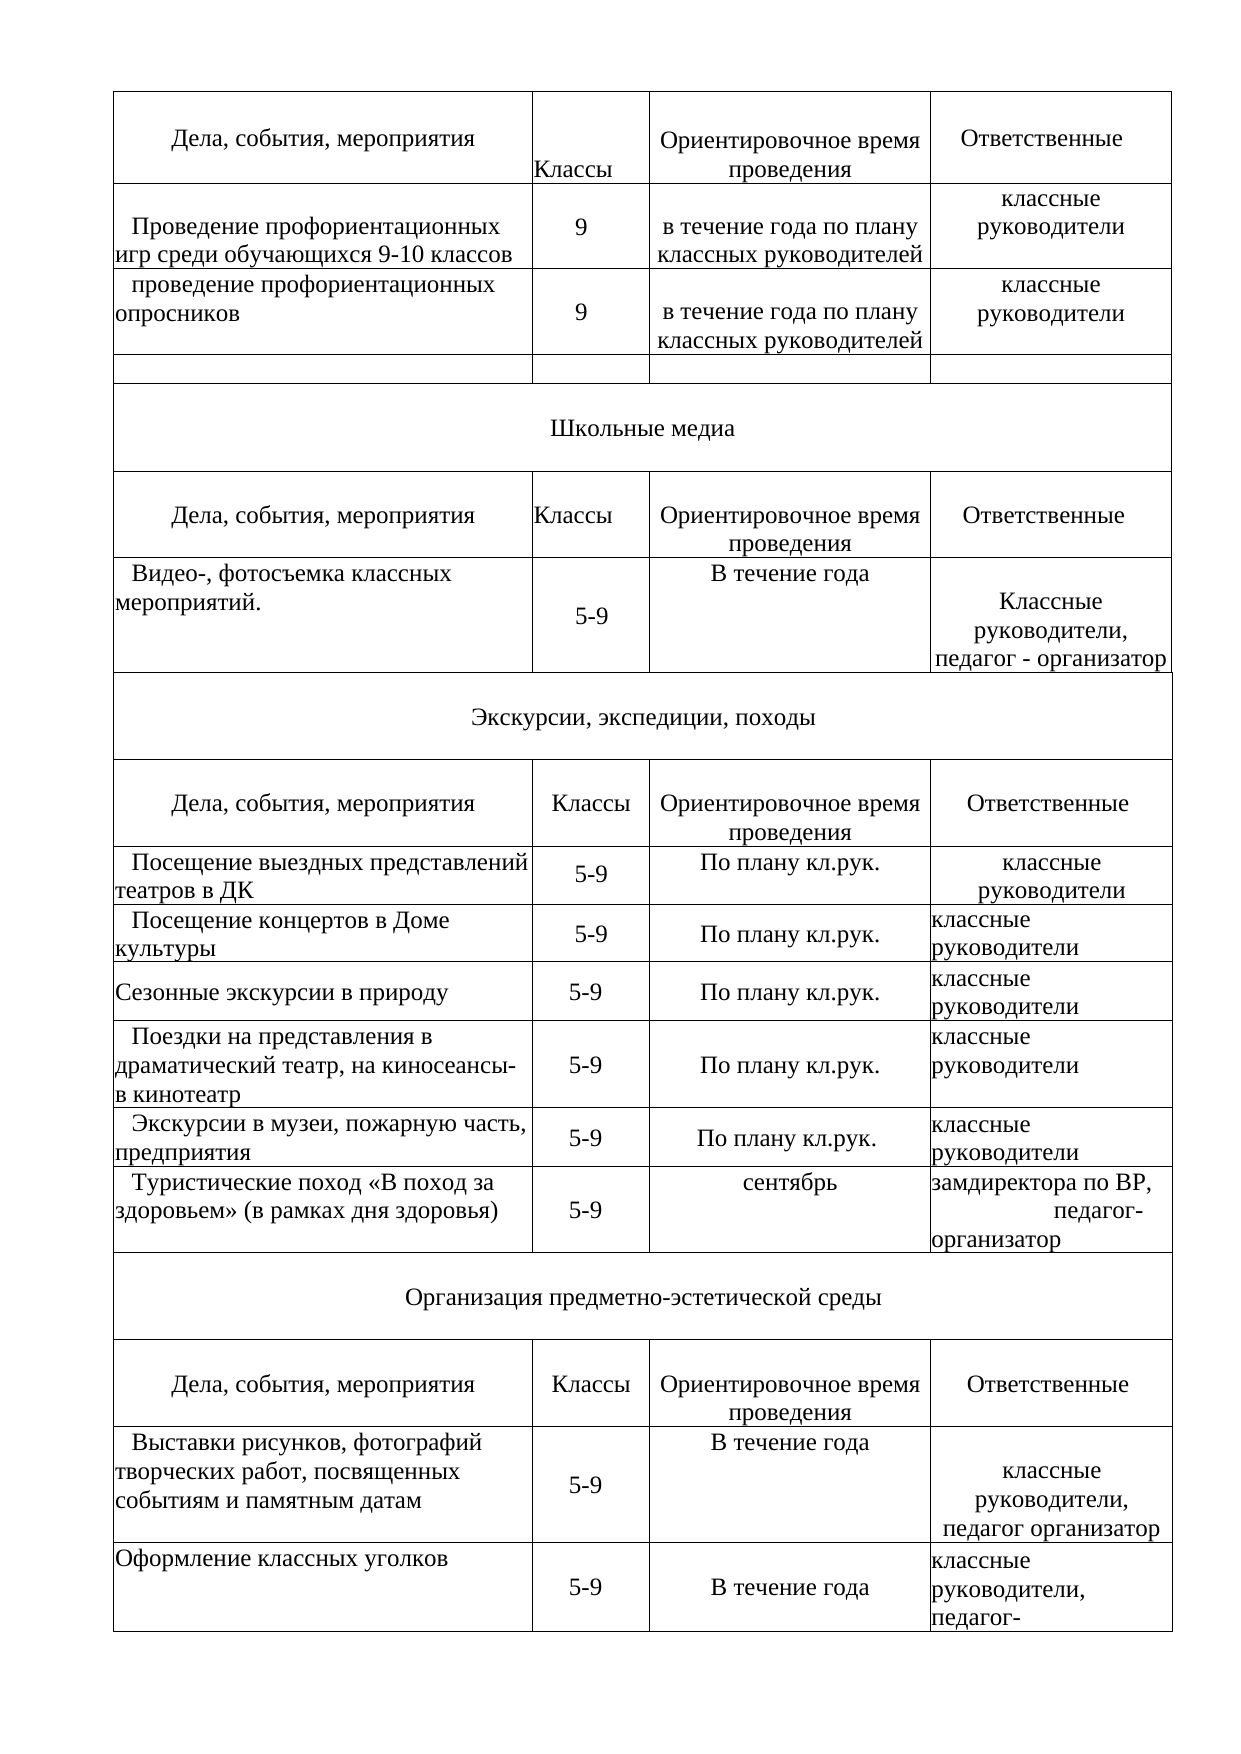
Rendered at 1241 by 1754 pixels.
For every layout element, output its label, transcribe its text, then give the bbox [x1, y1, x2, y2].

table_cell 9 [533, 269, 649, 354]
table_cell Классные руководители, педагог - организатор [931, 558, 1171, 672]
table_cell классные руководители [931, 184, 1171, 268]
table_cell классные руководители [931, 905, 1172, 961]
table_cell В течение года [650, 1427, 930, 1542]
table_cell 5-9 [533, 1167, 649, 1252]
table_cell Ответственные [931, 472, 1171, 557]
table_cell [114, 355, 532, 383]
table_cell Организация предметно-эстетической среды [114, 1253, 1172, 1339]
table_header Классы [533, 92, 649, 183]
table_header Ориентировочное время проведения [650, 92, 930, 183]
table_header Ответственные [931, 92, 1171, 183]
table_header Дела, события, мероприятия [114, 92, 532, 183]
table_cell 5-9 [533, 558, 649, 672]
table_cell в течение года по плану классных руководителей [650, 184, 930, 268]
table_cell По плану кл.рук. [650, 962, 930, 1020]
table_cell В течение года [650, 558, 930, 672]
table_cell Ответственные [931, 760, 1172, 846]
table_cell Туристические поход «В поход за здоровьем» (в рамках дня здоровья) [114, 1167, 532, 1252]
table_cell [931, 1427, 1172, 1542]
table_cell Выставки рисунков, фотографий творческих работ, посвященных событиям и памятным датам [114, 1427, 532, 1542]
table_cell Ориентировочное время проведения [650, 472, 930, 557]
table_cell По плану кл.рук. [650, 847, 930, 904]
table_cell 5-9 [533, 1108, 649, 1166]
table_cell классные руководители, педагог- [931, 1543, 1172, 1631]
table_cell Классы [533, 760, 649, 846]
table_cell По плану кл.рук. [650, 1108, 930, 1166]
table_cell 5-9 [533, 1021, 649, 1107]
table_cell проведение профориентационных опросников [114, 269, 532, 354]
table_cell Ответственные [931, 1340, 1172, 1426]
table_cell В течение года [650, 1543, 930, 1631]
table_cell Ориентировочное время проведения [650, 760, 930, 846]
table_cell Экскурсии в музеи, пожарную часть, предприятия [114, 1108, 532, 1166]
table_cell 5-9 [533, 1427, 649, 1542]
table_cell классные руководители [931, 962, 1172, 1020]
table_cell [931, 355, 1171, 383]
table_cell [650, 355, 930, 383]
table_cell 5-9 [533, 962, 649, 1020]
table_cell в течение года по плану классных руководителей [650, 269, 930, 354]
table_cell Посещение концертов в Доме культуры [114, 905, 532, 961]
table_cell Дела, события, мероприятия [114, 472, 532, 557]
table_cell Классы [533, 1340, 649, 1426]
table_cell Оформление классных уголков [114, 1543, 532, 1631]
table_cell классные руководители [931, 847, 1172, 904]
table_cell замдиректора по ВР, педагог- организатор [931, 1167, 1172, 1252]
table_cell Классы [533, 472, 649, 557]
table_cell [533, 355, 649, 383]
table_cell Проведение профориентационных игр среди обучающихся 9-10 классов [114, 184, 532, 268]
table_cell 5-9 [533, 1543, 649, 1631]
table_cell Ориентировочное время проведения [650, 1340, 930, 1426]
table_cell классные руководители [931, 269, 1171, 354]
table_cell Дела, события, мероприятия [114, 760, 532, 846]
table_cell Дела, события, мероприятия [114, 1340, 532, 1426]
table_cell 5-9 [533, 905, 649, 961]
table_cell Школьные медиа [114, 384, 1171, 471]
table_cell сентябрь [650, 1167, 930, 1252]
table_cell Поездки на представления в драматический театр, на киносеансы- в кинотеатр [114, 1021, 532, 1107]
table_cell По плану кл.рук. [650, 905, 930, 961]
table_cell классные руководители [931, 1021, 1172, 1107]
table_cell классные руководители [931, 1108, 1172, 1166]
table_cell Видео-, фотосъемка классных мероприятий. [114, 558, 532, 672]
table_cell 5-9 [533, 847, 649, 904]
table_cell Сезонные экскурсии в природу [114, 962, 532, 1020]
table_cell 9 [533, 184, 649, 268]
table_cell Посещение выездных представлений театров в ДК [114, 847, 532, 904]
table_cell Экскурсии, экспедиции, походы [114, 673, 1172, 759]
table_cell По плану кл.рук. [650, 1021, 930, 1107]
